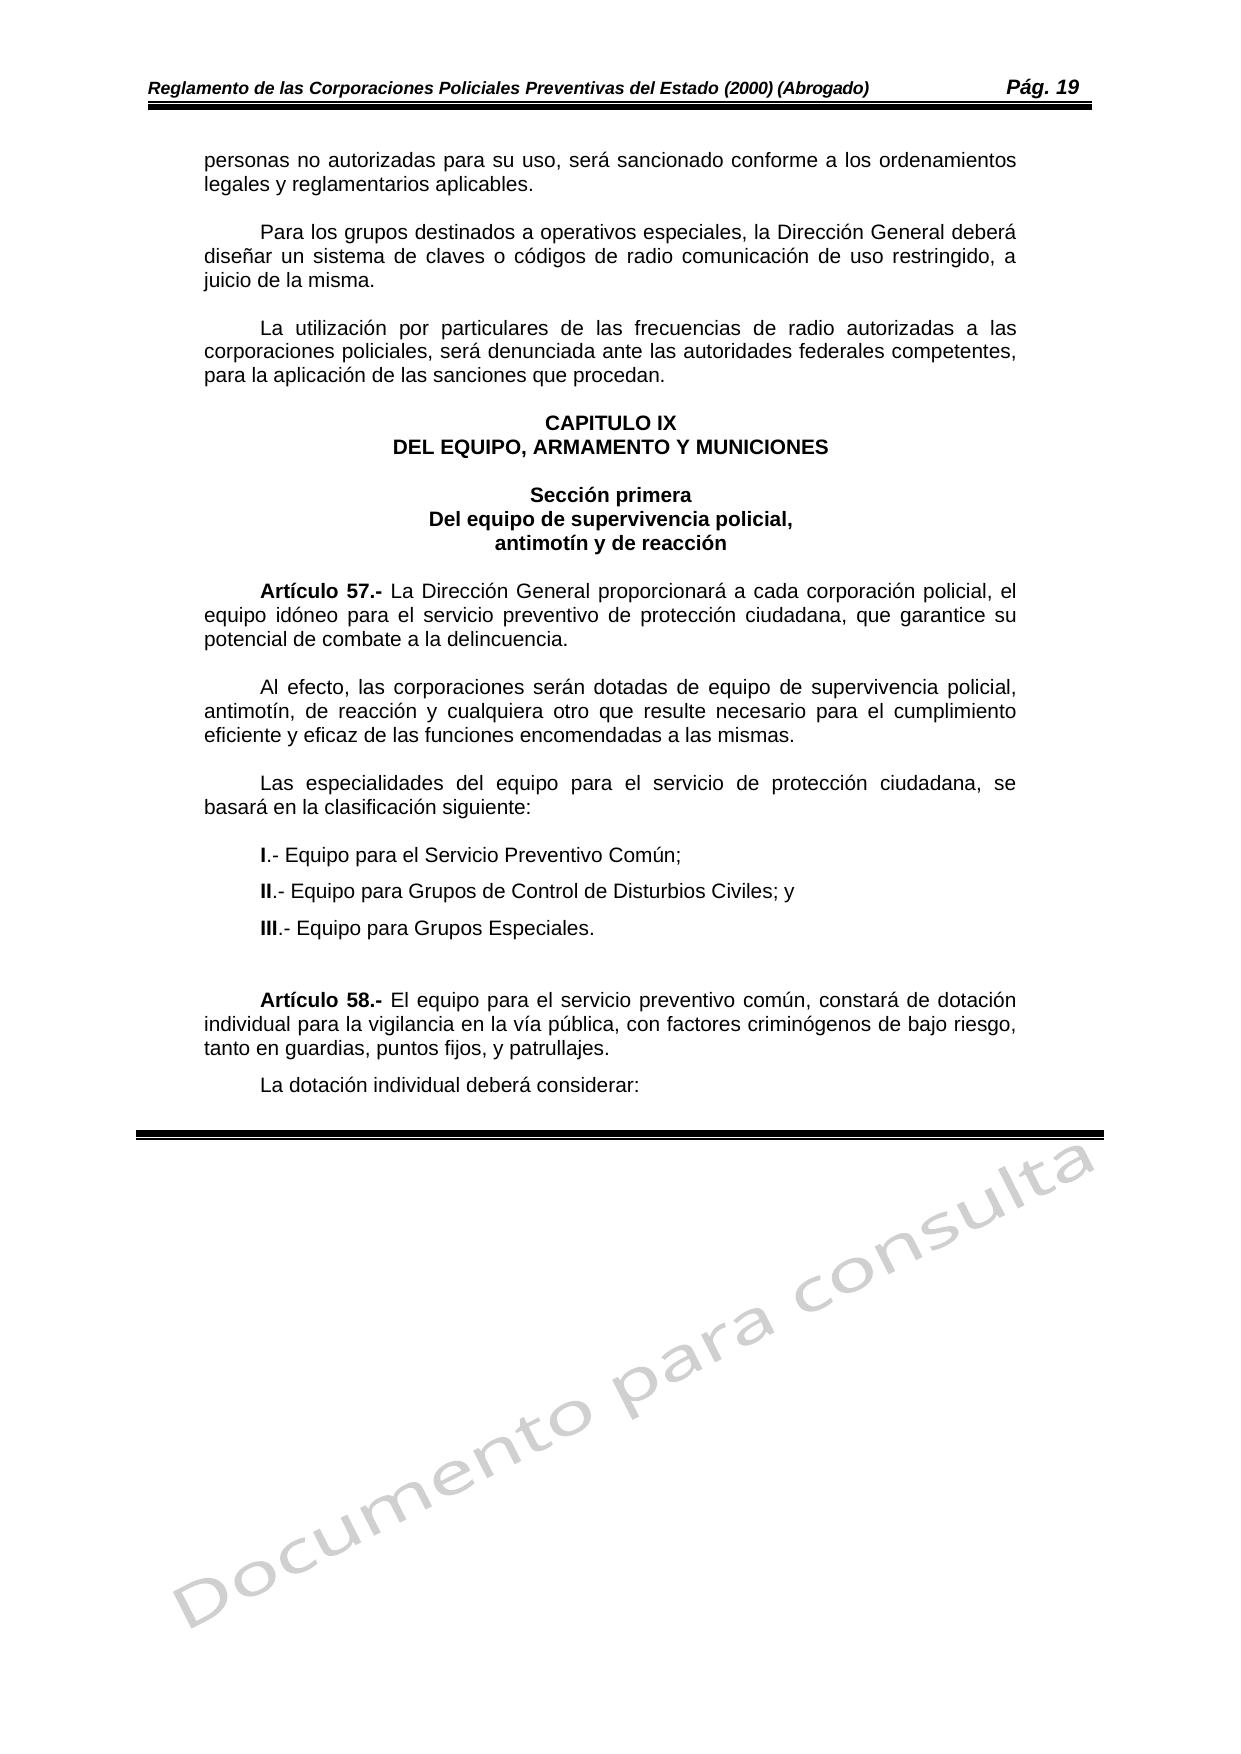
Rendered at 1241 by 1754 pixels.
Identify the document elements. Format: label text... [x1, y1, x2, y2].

text Del equipo de supervivencia policial, [204, 507, 1017, 531]
text Para los grupos destinados a operativos especiales, la Dirección General deberá diseñar un sistema de claves o códigos de radio comunicación de uso restringido, a juicio de la misma. [204, 219, 1017, 291]
text Artículo 56.- Para transmitir instrucciones o mensajes a través de los sistemas de radio comunicación o radio telefonía, el personal de las corporaciones, usará las claves o códigos que al efecto expida la Dirección General, las cuales tendrán carácter confidencial y exclusivo de las instituciones policiales; su revelación a terceros o a personas no autorizadas para su uso, será sancionado conforme a los ordenamientos legales y reglamentarios aplicables. [204, 148, 1017, 196]
text DEL EQUIPO, ARMAMENTO Y MUNICIONES [204, 435, 1017, 459]
text III.- Equipo para Grupos Especiales. [204, 915, 1017, 939]
text Las especialidades del equipo para el servicio de protección ciudadana, se basará en la clasificación siguiente: [204, 771, 1017, 818]
text La utilización por particulares de las frecuencias de radio autorizadas a las corporaciones policiales, será denunciada ante las autoridades federales competentes, para la aplicación de las sanciones que procedan. [204, 315, 1017, 387]
subtitle CAPITULO IX [204, 411, 1017, 435]
text II.- Equipo para Grupos de Control de Disturbios Civiles; y [204, 879, 1017, 903]
text antimotín y de reacción [204, 531, 1017, 555]
text Artículo 57.- La Dirección General proporcionará a cada corporación policial, el equipo idóneo para el servicio preventivo de protección ciudadana, que garantice su potencial de combate a la delincuencia. [204, 579, 1017, 651]
text La dotación individual deberá considerar: [204, 1073, 1017, 1097]
text Sección primera [204, 483, 1017, 507]
text Al efecto, las corporaciones serán dotadas de equipo de supervivencia policial, antimotín, de reacción y cualquiera otro que resulte necesario para el cumplimiento eficiente y eficaz de las funciones encomendadas a las mismas. [204, 675, 1017, 747]
text Artículo 58.- El equipo para el servicio preventivo común, constará de dotación individual para la vigilancia en la vía pública, con factores criminógenos de bajo riesgo, tanto en guardias, puntos fijos, y patrullajes. [204, 988, 1017, 1060]
text I.- Equipo para el Servicio Preventivo Común; [204, 842, 1017, 866]
